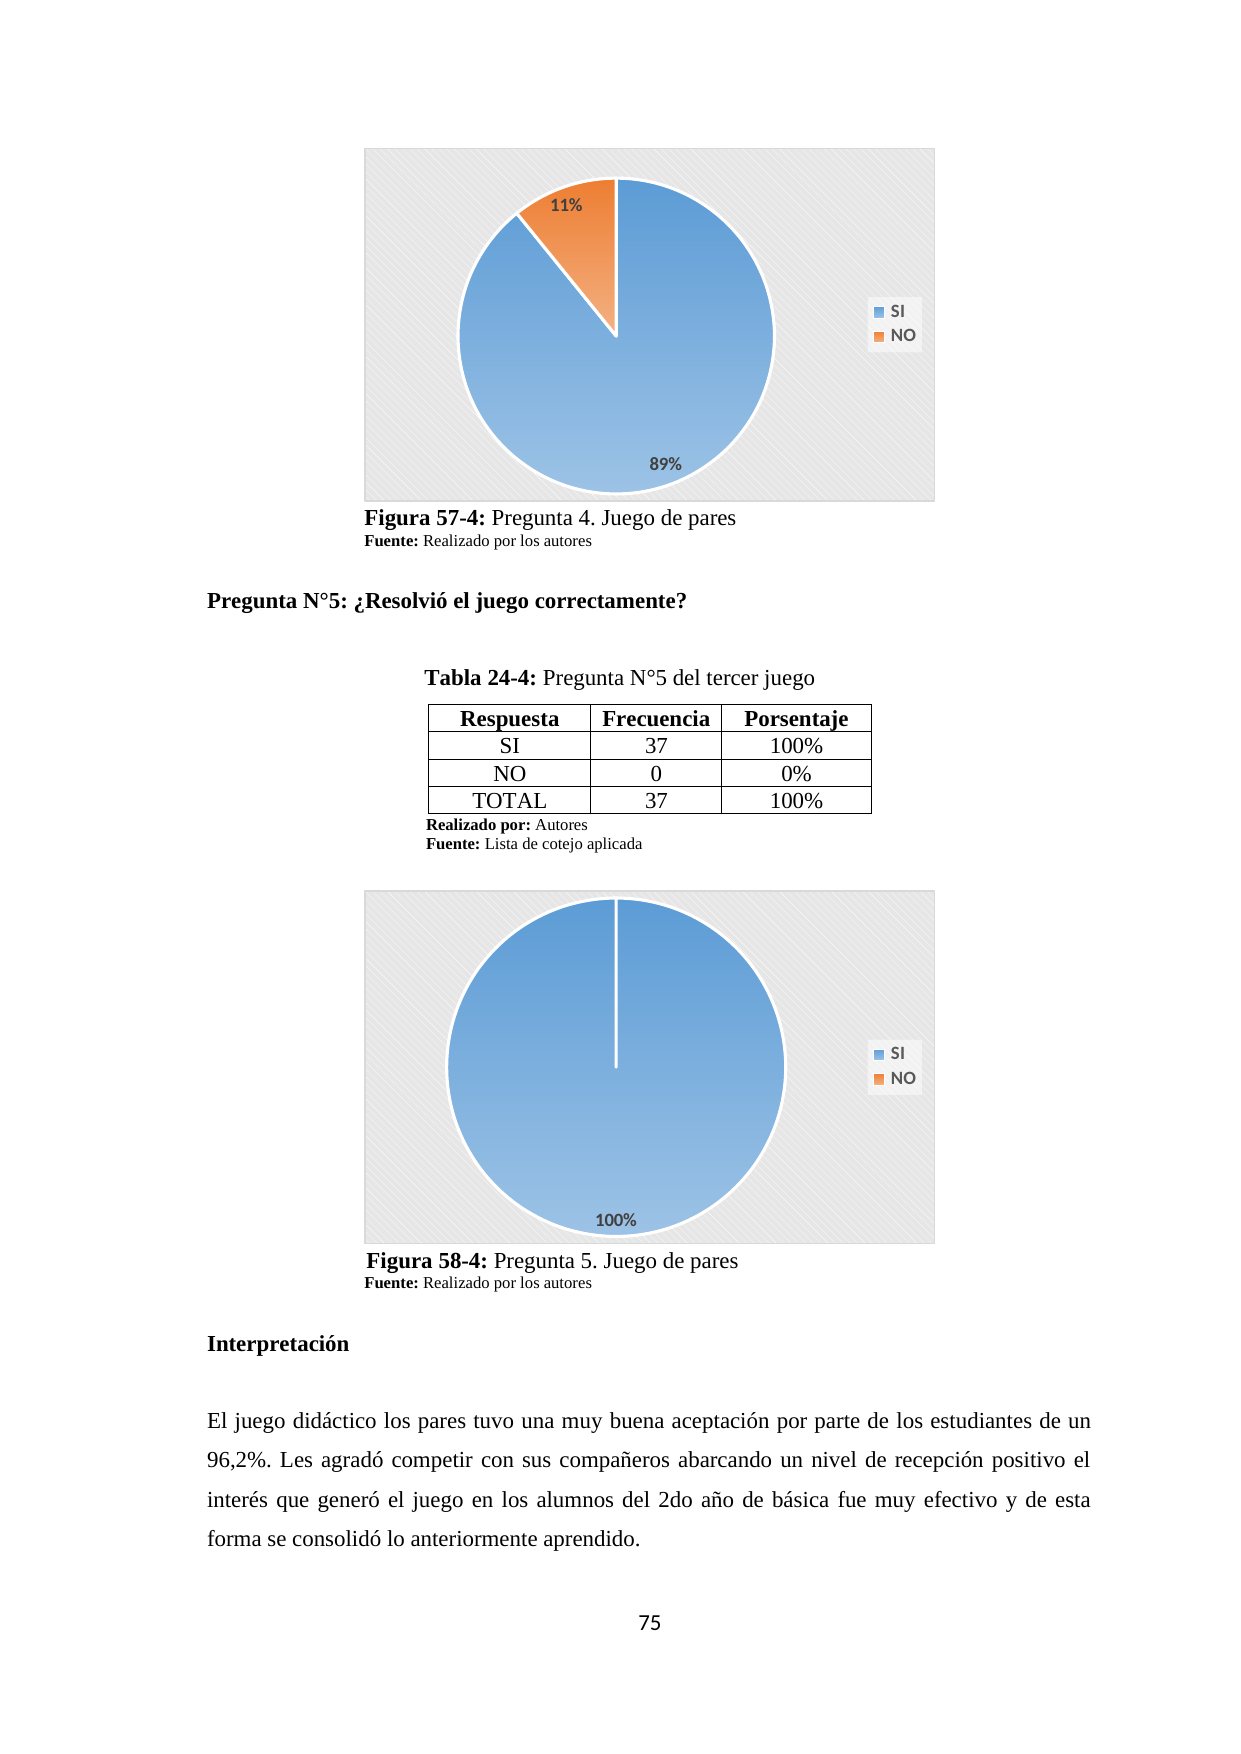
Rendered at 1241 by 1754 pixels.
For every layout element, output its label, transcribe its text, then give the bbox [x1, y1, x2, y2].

text El juego didáctico los pares tuvo una muy buena aceptación por parte de los estudiantes de un 96,2%. Les agradó competir con sus compañeros abarcando un nivel de recepción positivo el interés que generó el juego en los alumnos del 2do año de básica fue muy efectivo y de esta forma se consolidó lo anteriormente aprendido. [207, 1407, 1092, 1552]
table_header Respuesta [429, 705, 590, 731]
table_cell 100% [722, 732, 871, 758]
table_cell TOTAL [429, 787, 590, 813]
text Figura 58-4: Pregunta 5. Juego de pares [207, 1247, 1092, 1273]
table_cell 37 [591, 787, 721, 813]
text Fuente: Realizado por los autores [295, 1273, 1157, 1292]
table_cell NO [429, 760, 590, 786]
table_cell 100% [722, 787, 871, 813]
text Figura 57-4: Pregunta 4. Juego de pares [207, 504, 1092, 531]
text Realizado por: Autores [295, 814, 1157, 833]
table_cell SI [429, 732, 590, 758]
text Interpretación [207, 1330, 1092, 1356]
table_cell 0 [591, 760, 721, 786]
table_cell 37 [591, 732, 721, 758]
table_header Porsentaje [722, 705, 871, 731]
table_header Frecuencia [591, 705, 721, 731]
text Pregunta N°5: ¿Resolvió el juego correctamente? [207, 587, 1092, 614]
text Fuente: Lista de cotejo aplicada [295, 833, 1092, 853]
table_cell 0% [722, 760, 871, 786]
text Fuente: Realizado por los autores [295, 531, 1157, 550]
text Tabla 24-4: Pregunta N°5 del tercer juego [295, 664, 1092, 691]
